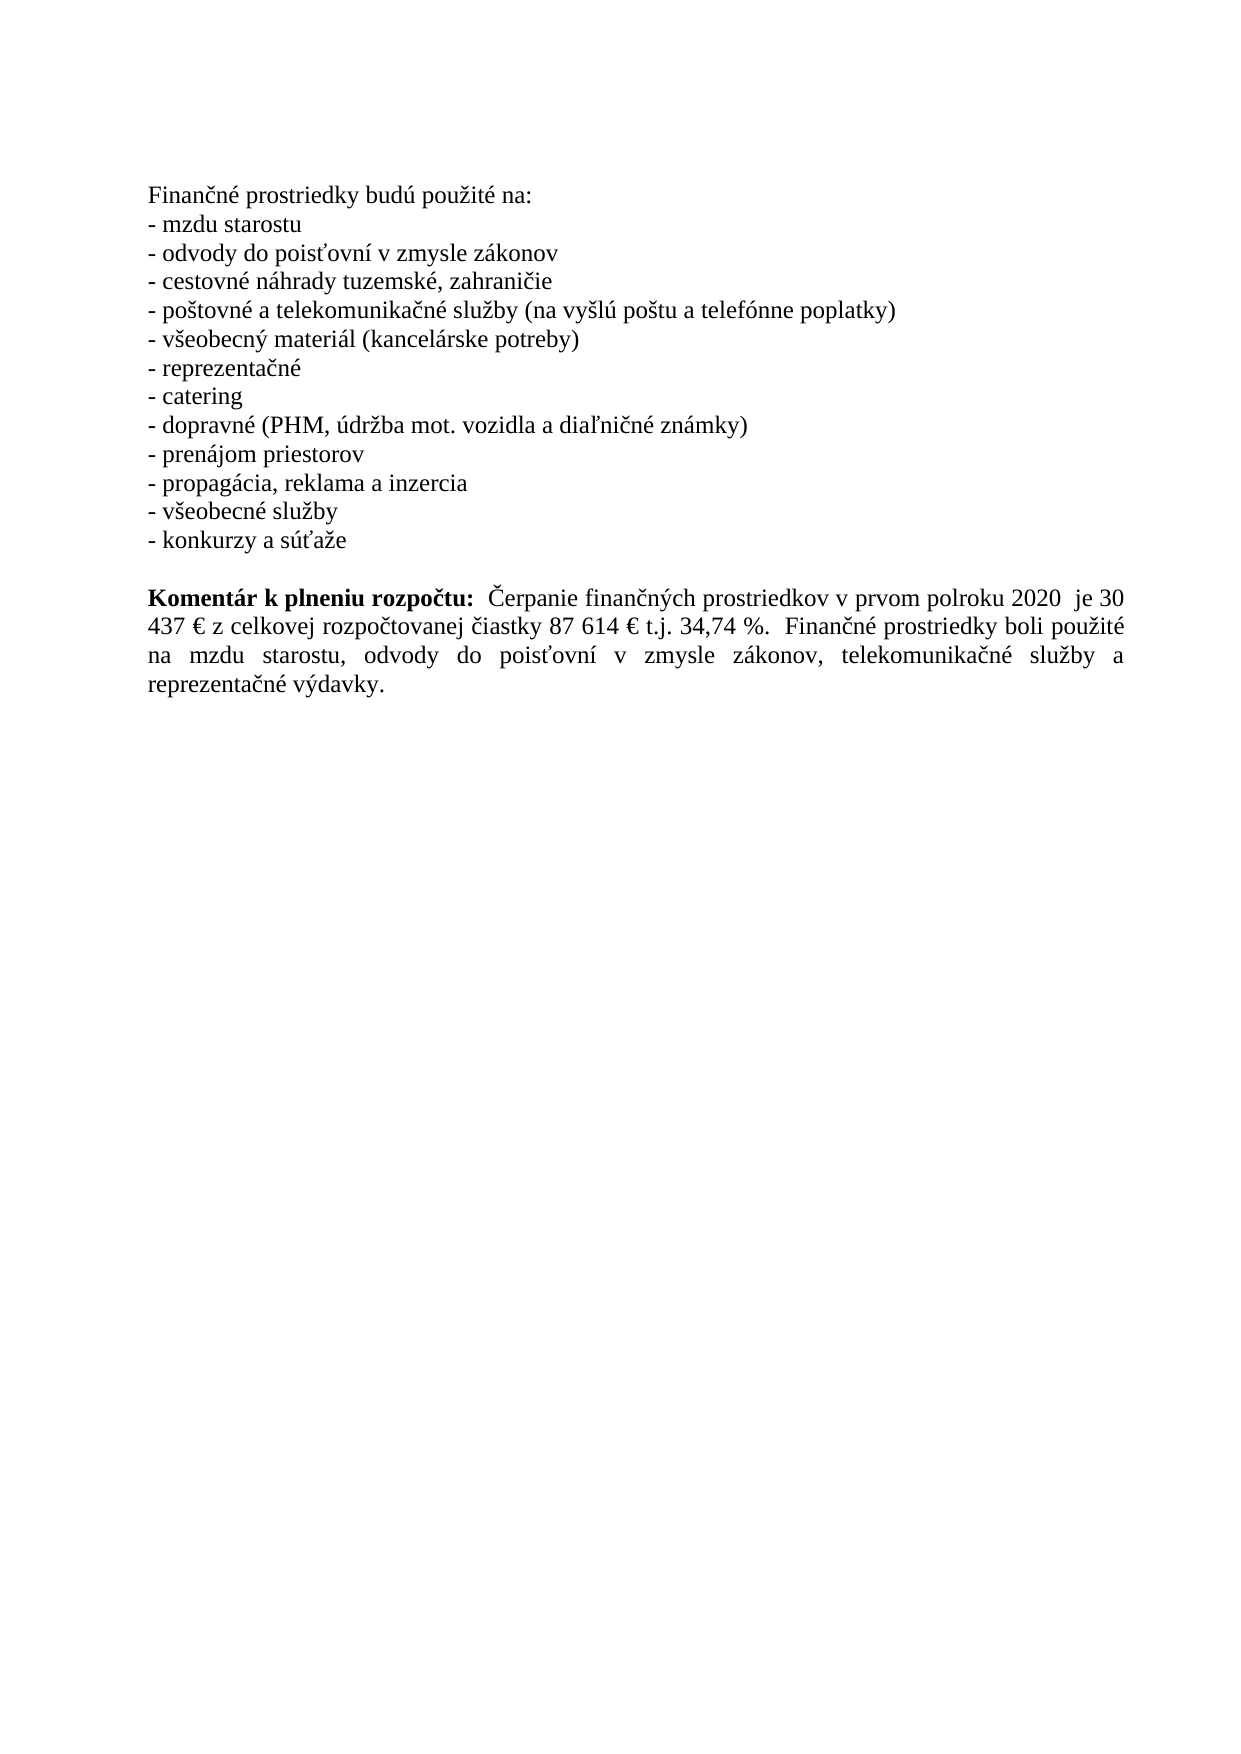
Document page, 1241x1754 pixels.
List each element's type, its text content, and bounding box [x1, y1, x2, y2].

table_header Finančné prostriedky budú použité na: - mzdu starostu - odvody do poisťovní v zmysle zákonov - cestovné náhrady tuzemské, zahraničie - poštovné a telekomunikačné služby (na vyšlú poštu a telefónne poplatky) - všeobecný materiál (kancelárske potreby) - reprezentačné - catering - dopravné (PHM, údržba mot. vozidla a diaľničné známky) - prenájom priestorov - propagácia, reklama a inzercia - všeobecné služby - konkurzy a súťaže [136, 180, 1137, 554]
table_header Komentár k plneniu rozpočtu: Čerpanie finančných prostriedkov v prvom polroku 2020 je 30 437 € z celkovej rozpočtovanej čiastky 87 614 € t.j. 34,74 %. Finančné prostriedky boli použité na mzdu starostu, odvody do poisťovní v zmysle zákonov, telekomunikačné služby a reprezentačné výdavky. [136, 583, 1137, 841]
